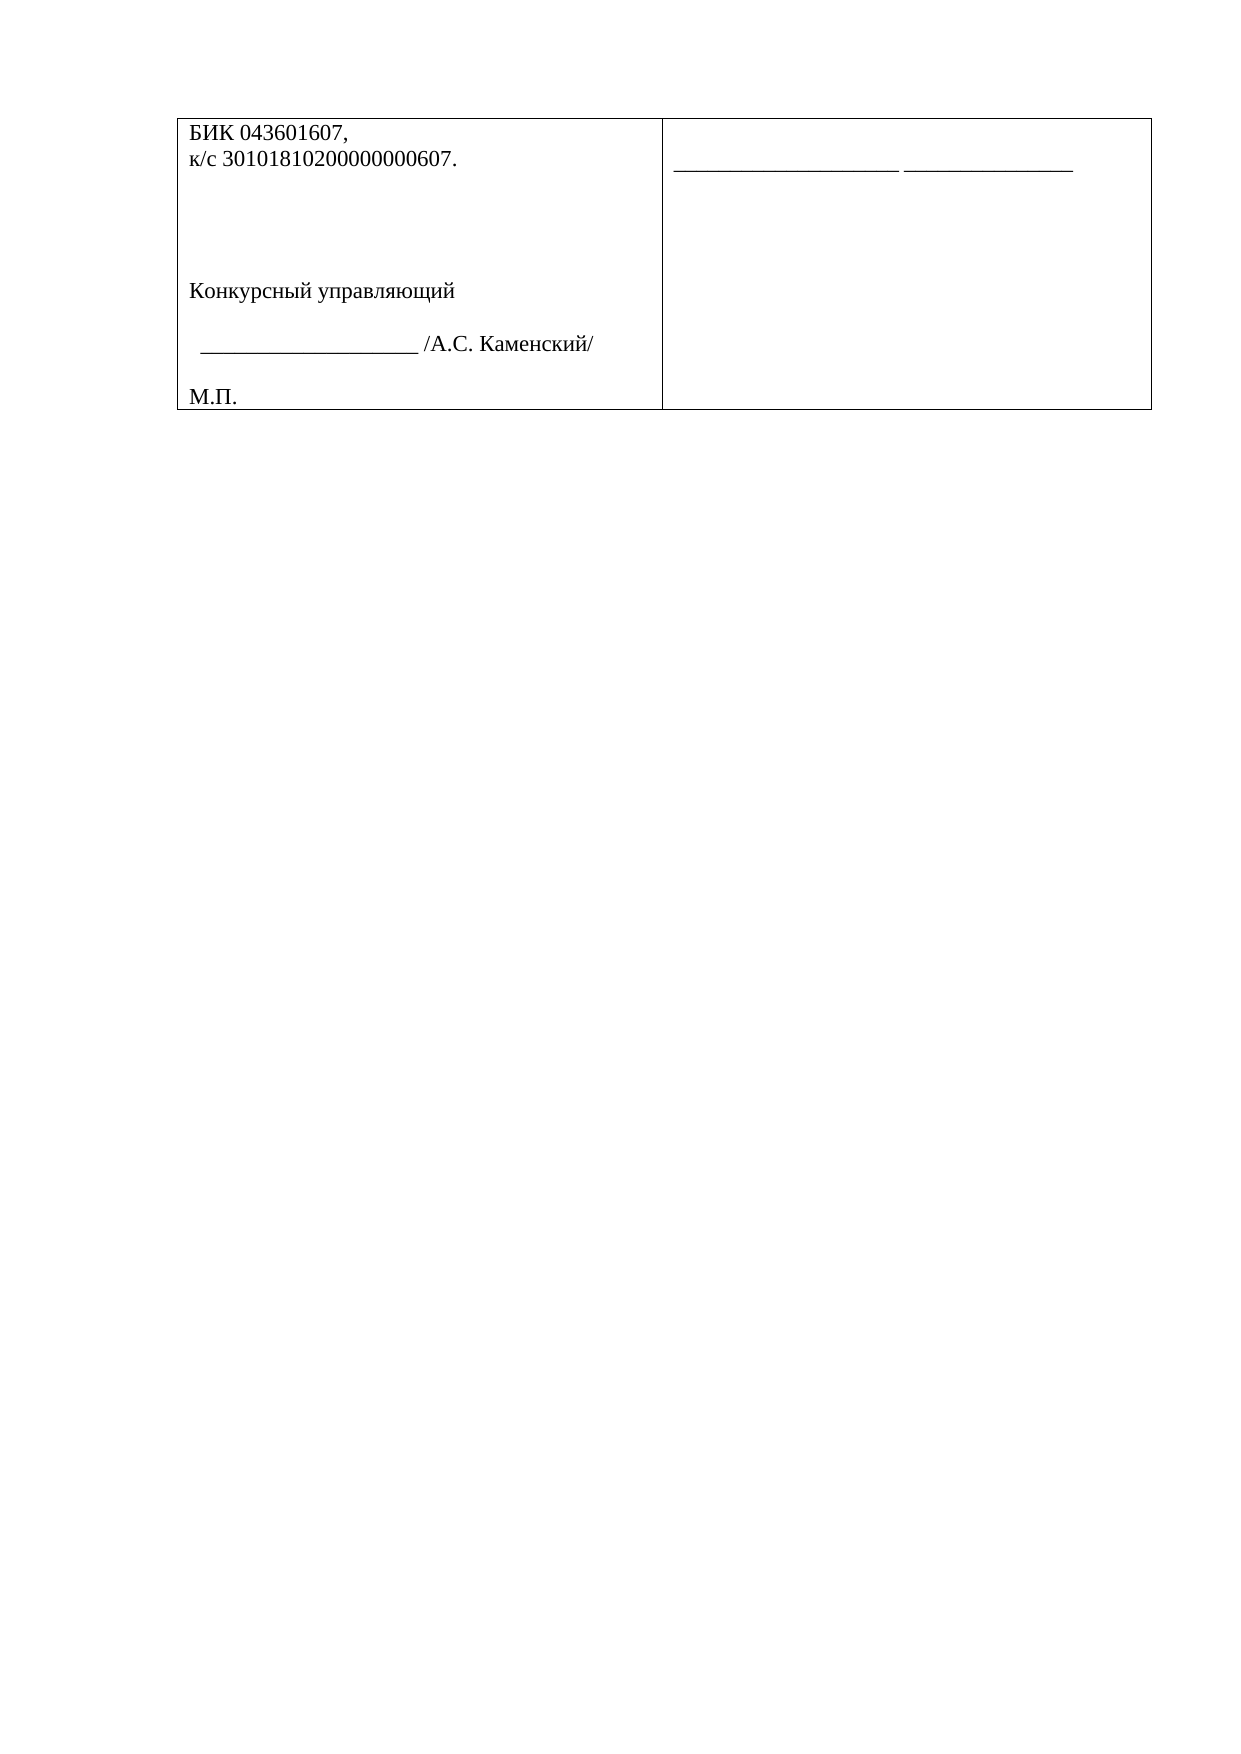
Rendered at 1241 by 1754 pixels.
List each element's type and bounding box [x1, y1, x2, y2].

table_cell [178, 119, 662, 409]
table_cell [663, 119, 1151, 409]
